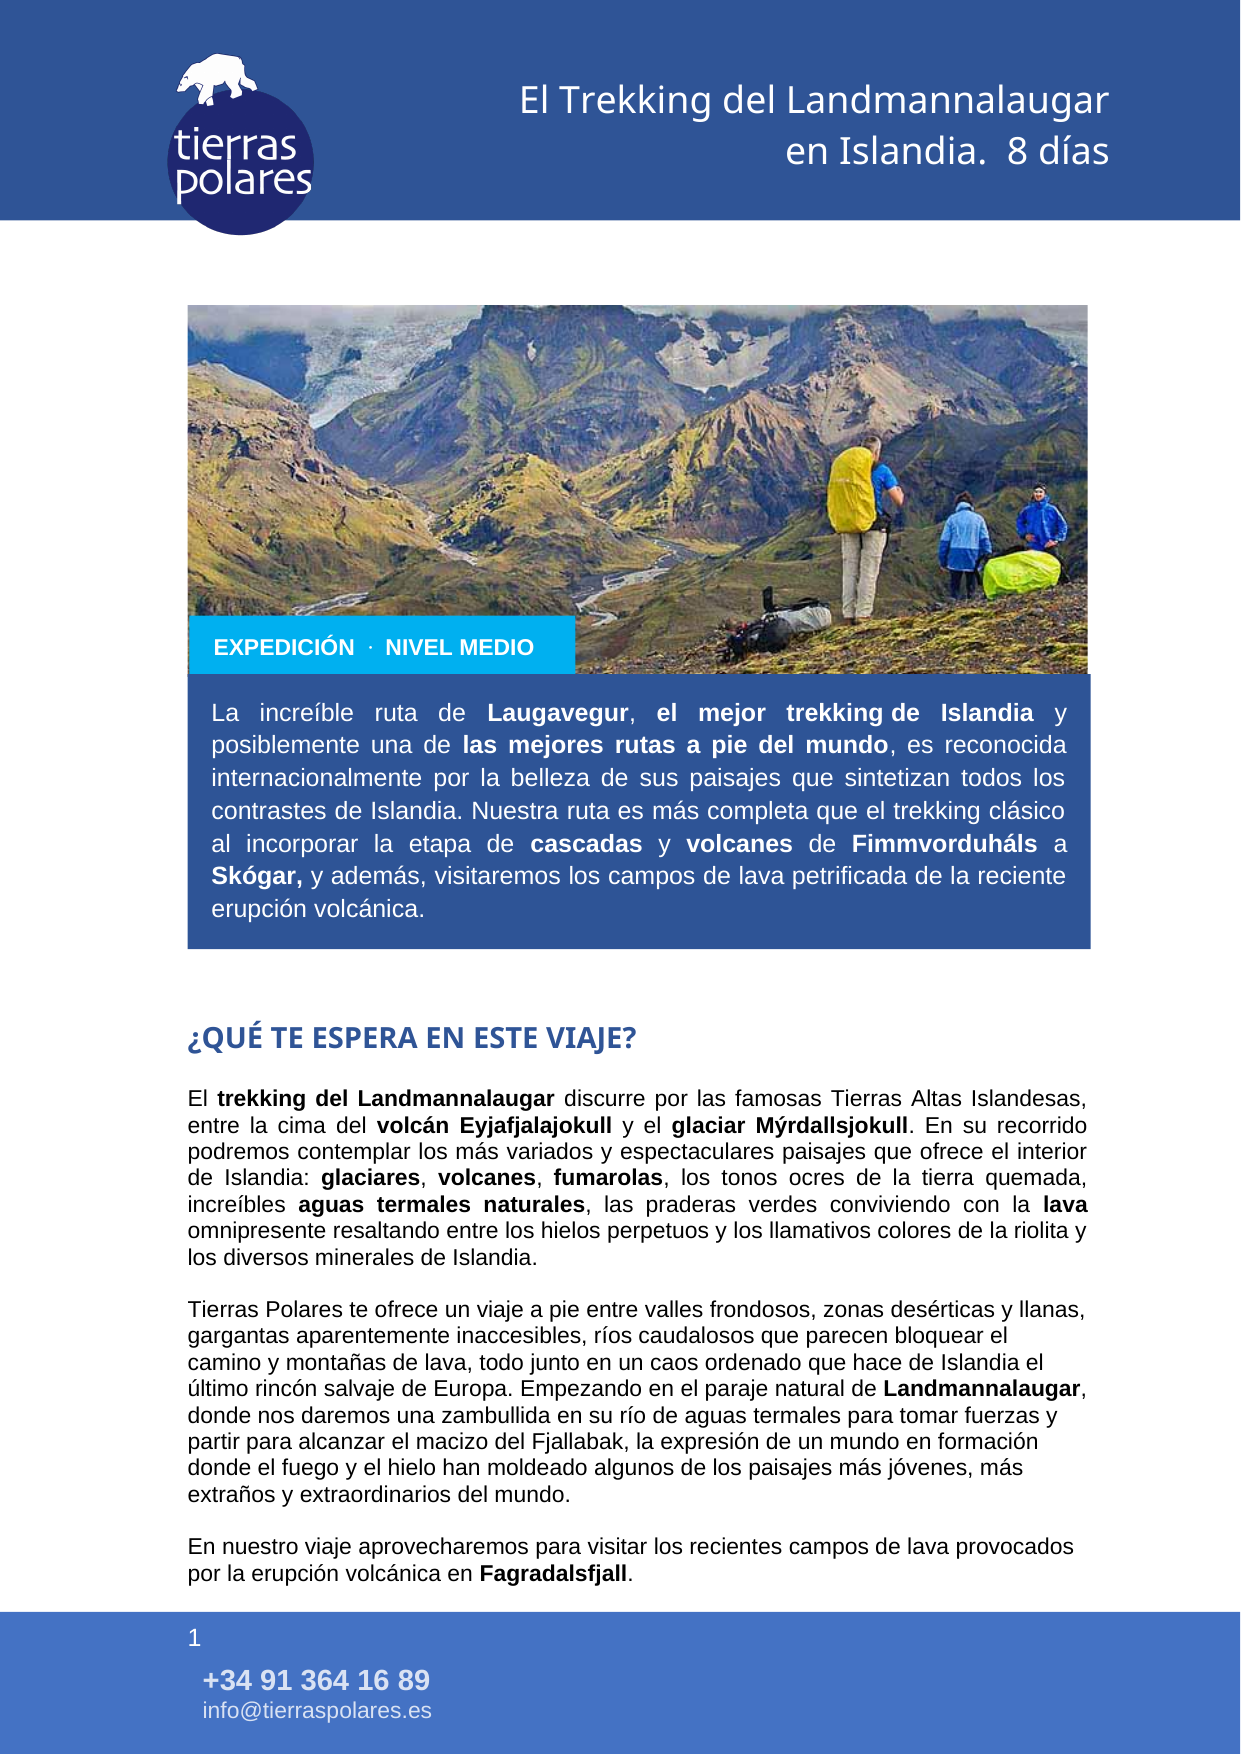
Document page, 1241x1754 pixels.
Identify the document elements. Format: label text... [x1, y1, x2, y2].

text El trekking del Landmannalaugar discurre por las famosas Tierras Altas Islandesas, entre la cima del volcán Eyjafjalajokull y el glaciar Mýrdallsjokull. En su recorrido podremos contemplar los más variados y espectaculares paisajes que ofrece el interior de Islandia: glaciares, volcanes, fumarolas, los tonos ocres de la tierra quemada, increíbles aguas termales naturales, las praderas verdes conviviendo con la lava omnipresente resaltando entre los hielos perpetuos y los llamativos colores de la riolita y los diversos minerales de Islandia. [187, 1085, 1087, 1270]
text ¿QUÉ TE ESPERA EN ESTE VIAJE? [187, 1017, 1088, 1057]
picture [150, 30, 328, 255]
text Tierras Polares te ofrece un viaje a pie entre valles frondosos, zonas desérticas y llanas, gargantas aparentemente inaccesibles, ríos caudalosos que parecen bloquear el camino y montañas de lava, todo junto en un caos ordenado que hace de Islandia el último rincón salvaje de Europa. Empezando en el paraje natural de Landmannalaugar, donde nos daremos una zambullida en su río de aguas termales para tomar fuerzas y partir para alcanzar el macizo del Fjallabak, la expresión de un mundo en formación donde el fuego y el hielo han moldeado algunos de los paisajes más jóvenes, más extraños y extraordinarios del mundo. [187, 1296, 1087, 1507]
text En nuestro viaje aprovecharemos para visitar los recientes campos de lava provocados por la erupción volcánica en Fagradalsfjall. [187, 1533, 1087, 1586]
picture [187, 305, 1088, 674]
